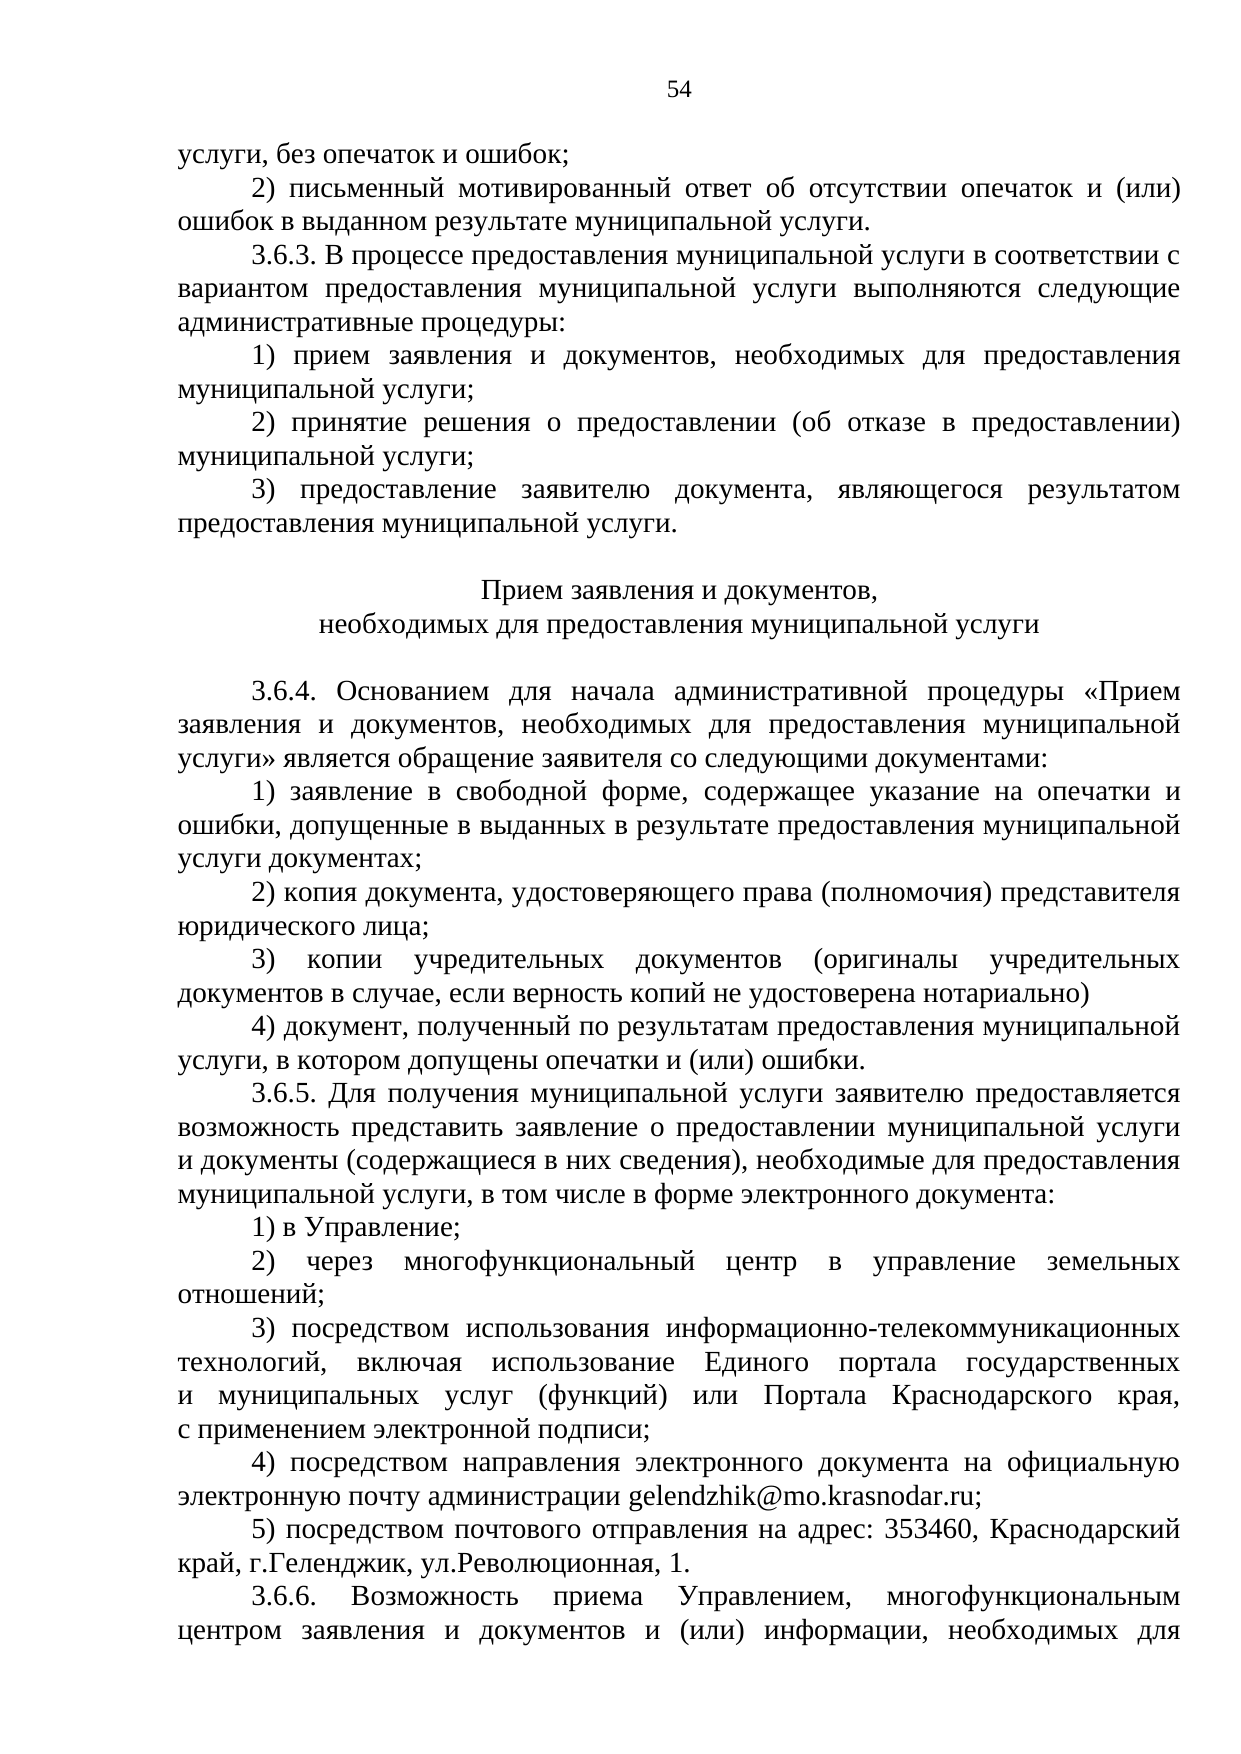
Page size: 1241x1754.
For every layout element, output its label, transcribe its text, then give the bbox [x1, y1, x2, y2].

text 2) принятие решения о предоставлении (об отказе в предоставлении) муниципальной услуги; [177, 404, 1181, 472]
text 3.6.5. Для получения муниципальной услуги заявителю предоставляется возможность представить заявление о предоставлении муниципальной услуги и документы (содержащиеся в них сведения), необходимые для предоставления муниципальной услуги, в том числе в форме электронного документа: [177, 1075, 1181, 1209]
text 2) копия документа, удостоверяющего права (полномочия) представителя юридического лица; [177, 874, 1181, 941]
text необходимых для предоставления муниципальной услуги [177, 606, 1181, 639]
text 1) в Управление; [177, 1209, 1181, 1243]
text 3) копии учредительных документов (оригиналы учредительных документов в случае, если верность копий не удостоверена нотариально) [177, 941, 1181, 1008]
text 1) прием заявления и документов, необходимых для предоставления муниципальной услуги; [177, 337, 1181, 404]
text 2) через многофункциональный центр в управление земельных отношений; [177, 1243, 1181, 1310]
text 1) заявление в свободной форме, содержащее указание на опечатки и ошибки, допущенные в выданных в результате предоставления муниципальной услуги документах; [177, 773, 1181, 874]
text 3.6.4. Основанием для начала административной процедуры «Прием заявления и документов, необходимых для предоставления муниципальной услуги» является обращение заявителя со следующими документами: [177, 673, 1181, 773]
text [177, 1578, 1181, 1646]
text 3) предоставление заявителю документа, являющегося результатом предоставления муниципальной услуги. [177, 472, 1181, 539]
text 4) документ, полученный по результатам предоставления муниципальной услуги, в котором допущены опечатки и (или) ошибки. [177, 1008, 1181, 1075]
text 3.6.3. В процессе предоставления муниципальной услуги в соответствии с вариантом предоставления муниципальной услуги выполняются следующие административные процедуры: [177, 237, 1181, 337]
text 2) письменный мотивированный ответ об отсутствии опечаток и (или) ошибок в выданном результате муниципальной услуги. [177, 170, 1181, 237]
text 4) посредством направления электронного документа на официальную электронную почту администрации gelendzhik@mo.krasnodar.ru; [177, 1444, 1181, 1511]
text Прием заявления и документов, [177, 572, 1181, 606]
text 5) посредством почтового отправления на адрес: 353460, Краснодарский край, г.Геленджик, ул.Революционная, 1. [177, 1511, 1181, 1578]
text 3) посредством использования информационно-телекоммуникационных технологий, включая использование Единого портала государственных и муниципальных услуг (функций) или Портала Краснодарского края, с применением электронной подписи; [177, 1310, 1181, 1444]
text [177, 136, 1181, 170]
